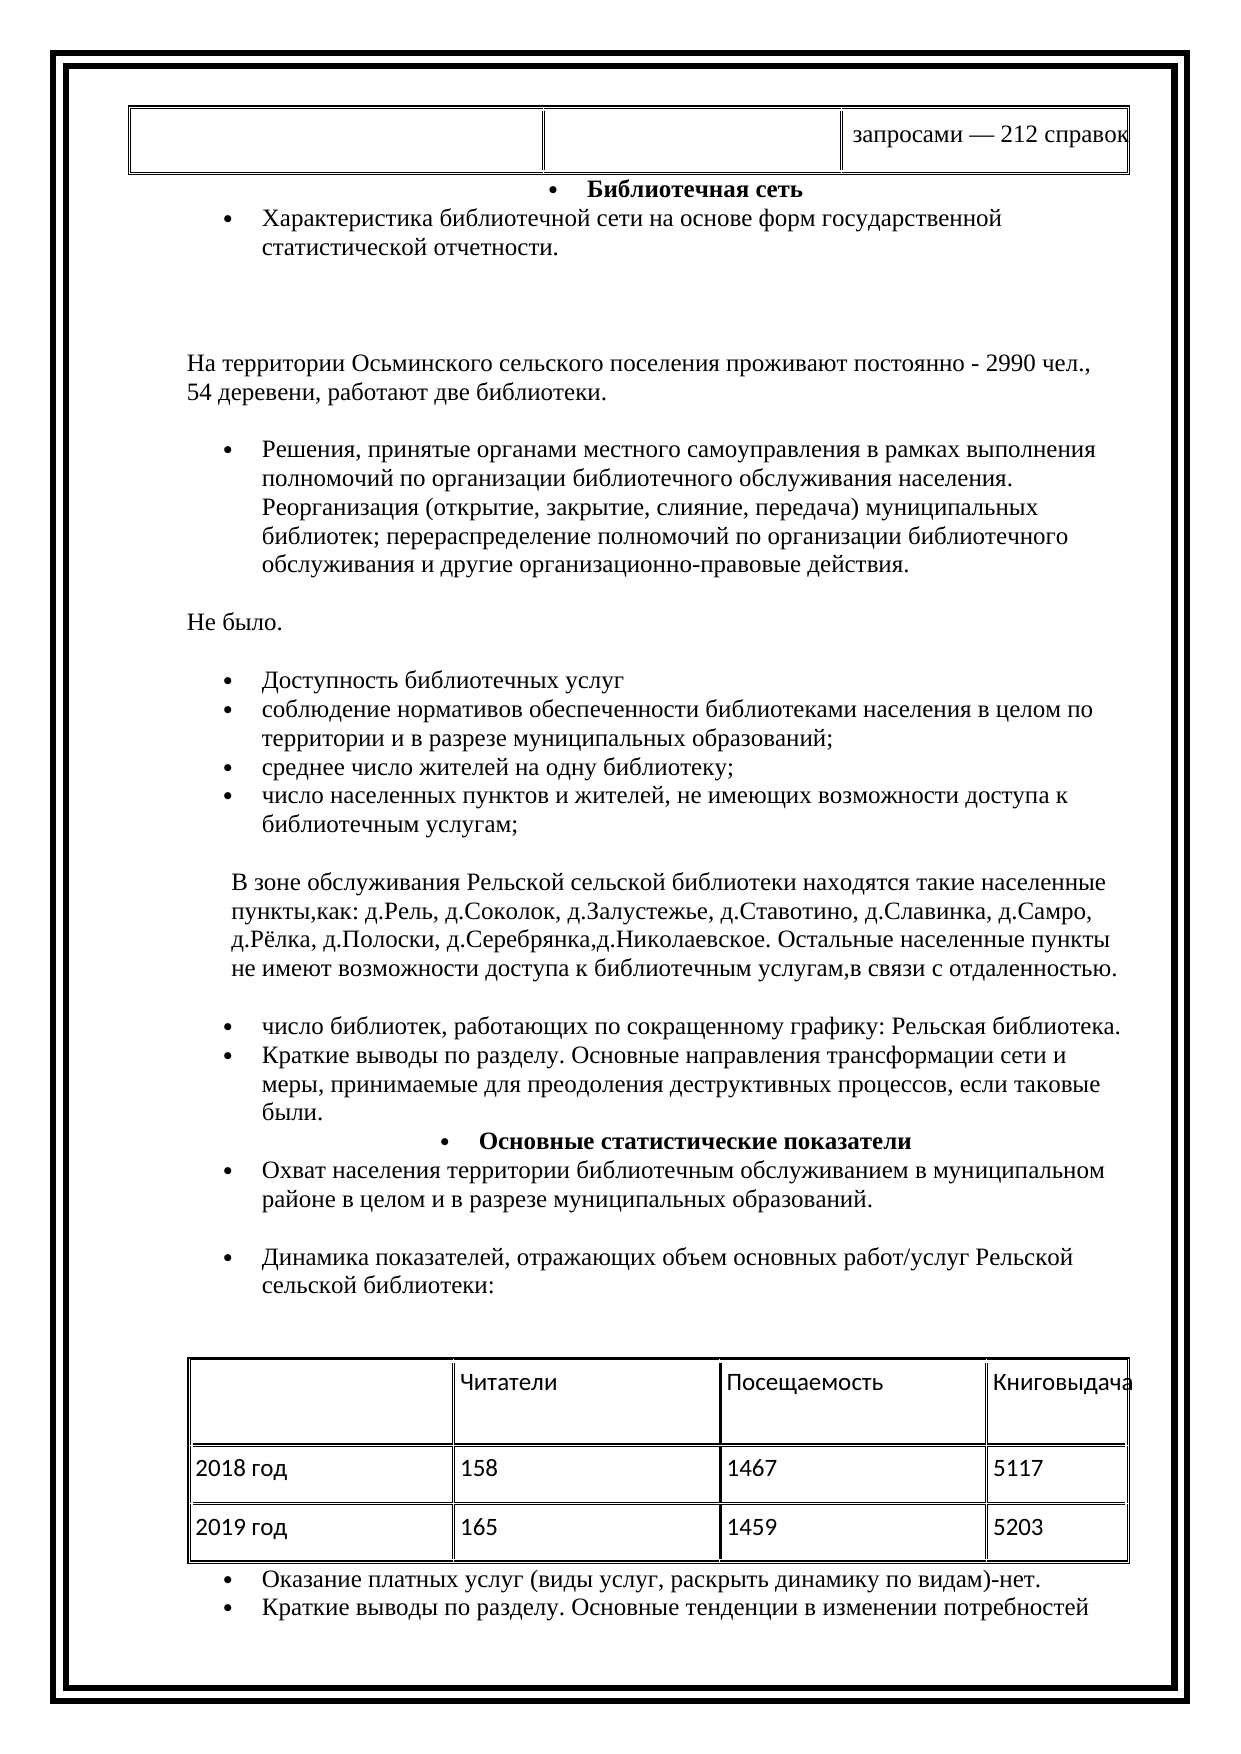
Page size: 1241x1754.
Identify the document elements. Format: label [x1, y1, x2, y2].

table_header [124, 74, 1128, 1621]
